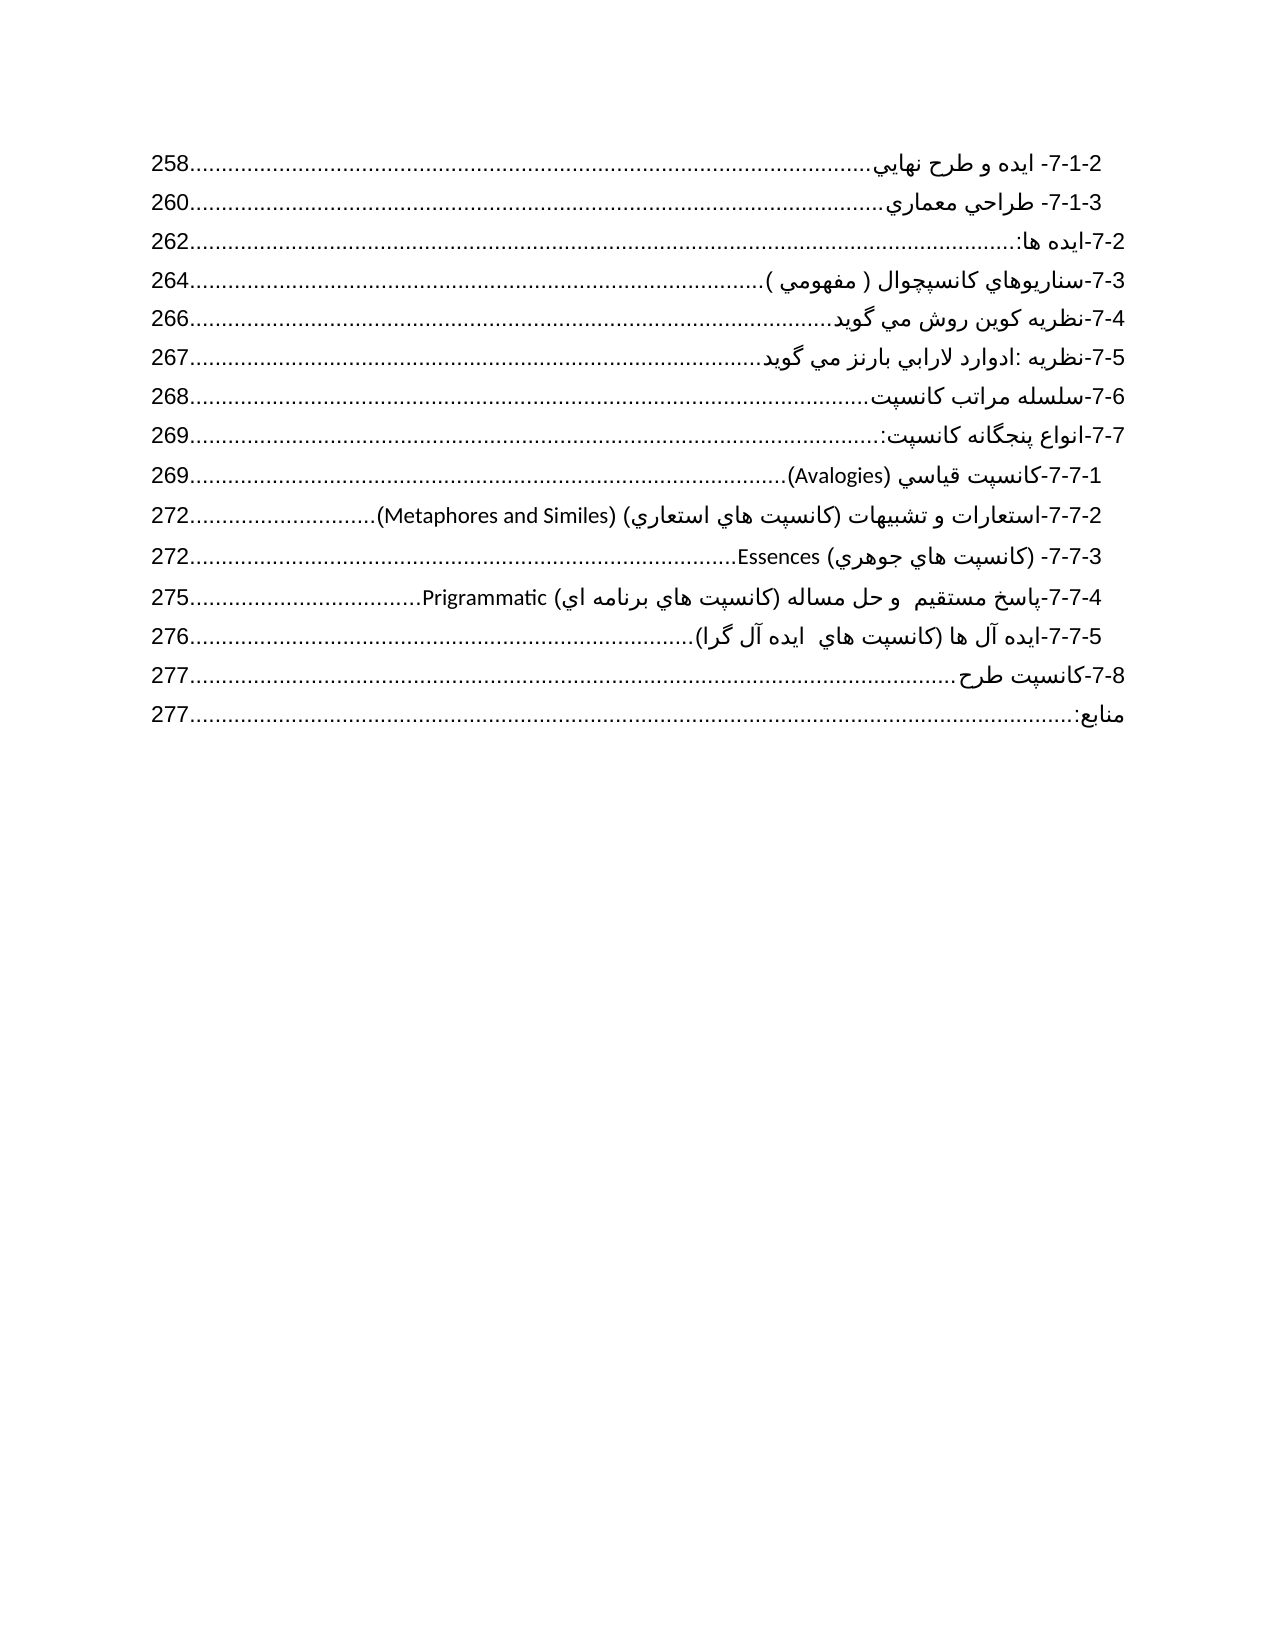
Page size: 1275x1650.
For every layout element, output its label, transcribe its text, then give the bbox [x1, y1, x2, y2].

text منابع: 277 [150, 701, 1125, 727]
text 7-1-3- طراحي معماري 260 [150, 189, 1102, 215]
text 7-2-ايده ها: 262 [150, 228, 1125, 254]
text 7-8-کانسپت طرح 277 [150, 662, 1125, 688]
text 7-4-نظریه کوين روش مي گويد 266 [150, 305, 1125, 332]
text 7-7-4-پاسخ مستقيم و حل مساله (کانسپت هاي برنامه اي) Prigrammatic 275 [150, 583, 1102, 611]
text 7-5-نظریه :ادوارد لارابي بارنز مي گويد 267 [150, 344, 1125, 371]
text 7-3-سناريوهاي کانسپچوال ( مفهومي ) 264 [150, 267, 1125, 293]
text 7-7-انواع پنجگانه کانسپت: 269 [150, 422, 1125, 448]
text 7-7-1-کانسپت قياسي (Avalogies) 269 [150, 461, 1102, 489]
text 7-6-سلسله مراتب کانسپت 268 [150, 383, 1125, 409]
text 7-7-5-ايده آل ها (کانسپت هاي ايده آل گرا) 276 [150, 623, 1102, 650]
text 7-7-2-استعارات و تشبيهات (کانسپت هاي استعاري) (Metaphores and Similes) 272 [150, 501, 1102, 529]
text 7-7-3- (کانسپت هاي جوهري) Essences 272 [150, 542, 1102, 570]
text 7-1-2- ايده و طرح نهايي 258 [150, 150, 1102, 176]
